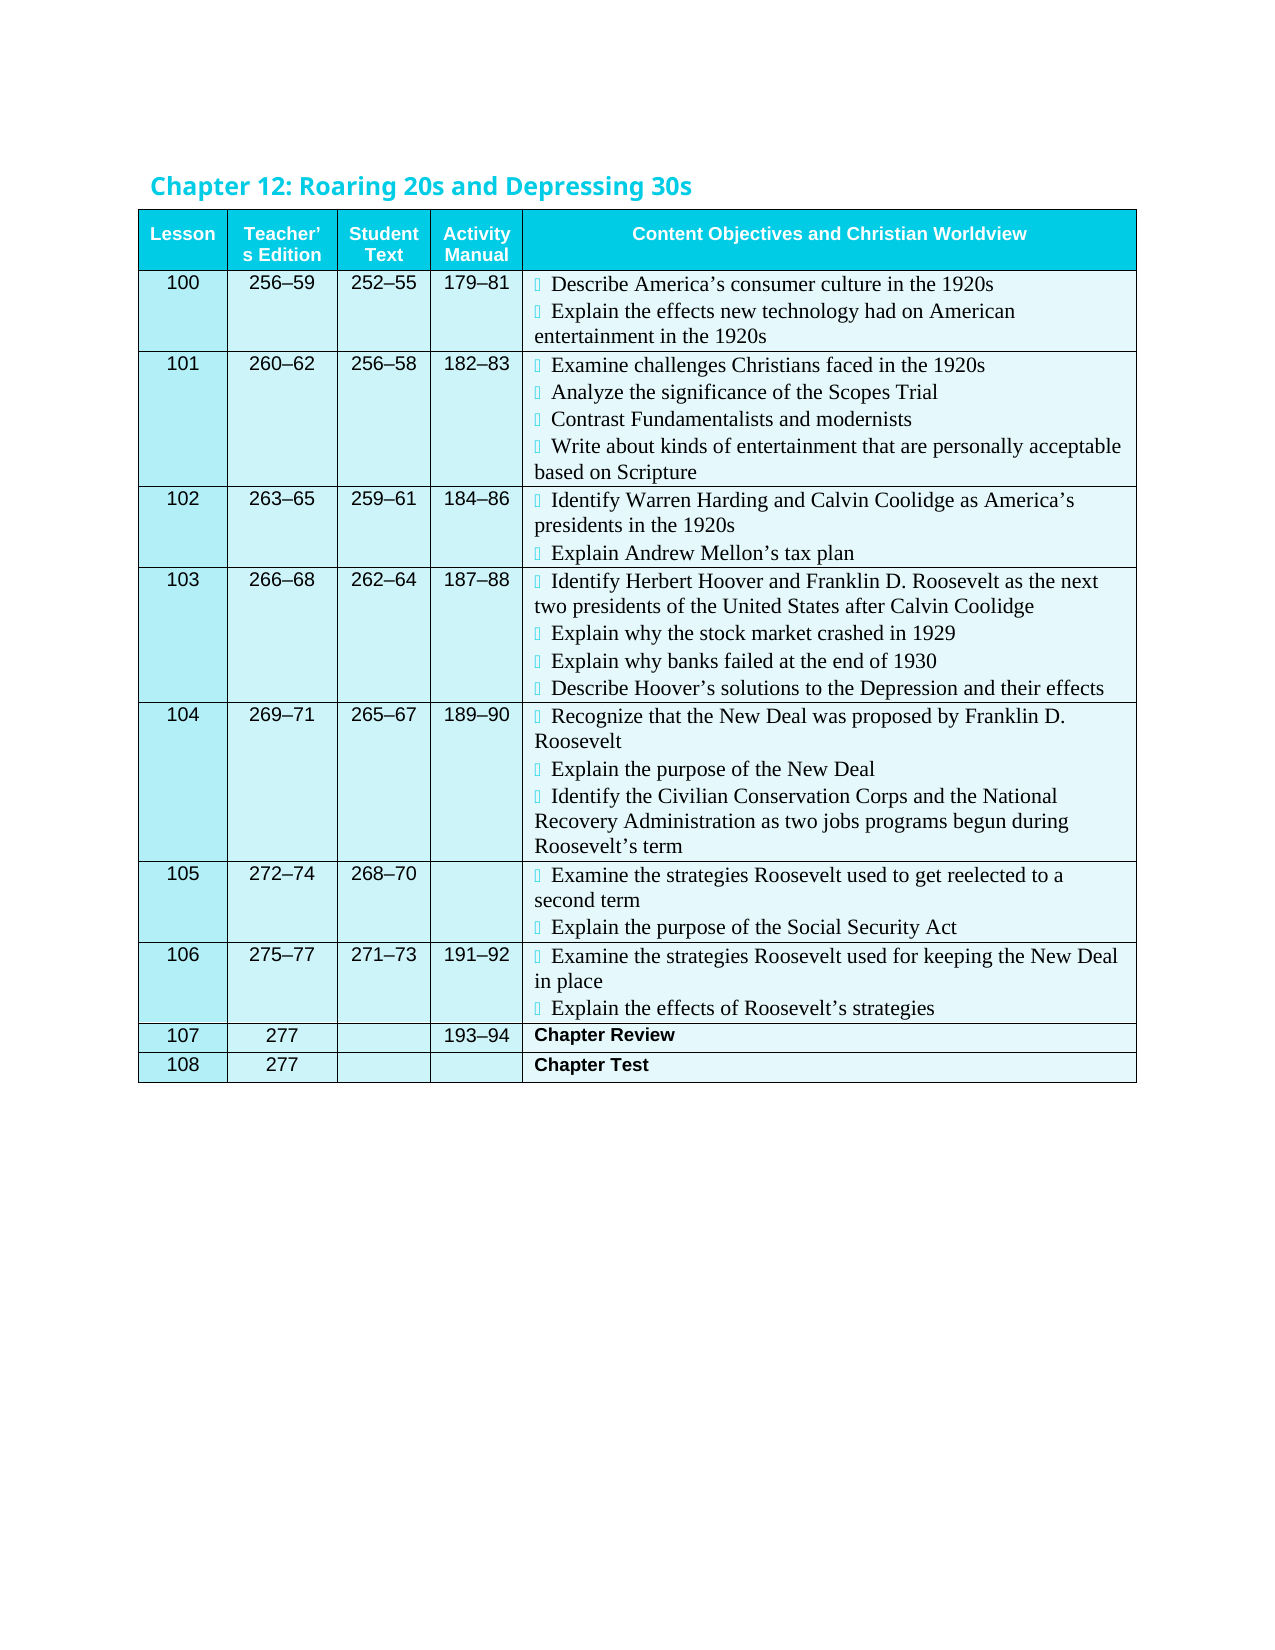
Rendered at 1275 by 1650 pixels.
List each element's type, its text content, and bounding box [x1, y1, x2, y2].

table_cell 179–81 [431, 271, 522, 351]
table_cell [338, 1053, 430, 1082]
table_cell 268–70 [338, 862, 430, 942]
table_cell 271–73 [338, 943, 430, 1022]
table_header Content Objectives and Christian Worldview [523, 210, 1136, 270]
table_cell Recognize that the New Deal was proposed by Franklin D. Roosevelt Explain the purpose of the New Deal Identify the Civilian Conservation Corps and the National Recovery Administration as two jobs programs begun during Roosevelt’s term [523, 703, 1136, 861]
table_cell 100 [139, 271, 227, 351]
table_cell 256–59 [228, 271, 337, 351]
table_cell 193–94 [431, 1024, 522, 1052]
table_cell 103 [139, 568, 227, 702]
table_cell Examine challenges Christians faced in the 1920s Analyze the significance of the Scopes Trial Contrast Fundamentalists and modernists Write about kinds of entertainment that are personally acceptable based on Scripture [523, 352, 1136, 486]
table_cell 187–88 [431, 568, 522, 702]
table_cell 184–86 [431, 487, 522, 567]
table_cell Chapter Test [523, 1053, 1136, 1082]
table_cell 108 [139, 1053, 227, 1082]
subtitle Chapter 12: Roaring 20s and Depressing 30s [150, 169, 1125, 203]
table_cell 265–67 [338, 703, 430, 861]
table_cell 104 [139, 703, 227, 861]
table_cell 277 [228, 1053, 337, 1082]
table_cell 252–55 [338, 271, 430, 351]
table_cell [431, 1053, 522, 1082]
table_cell 101 [139, 352, 227, 486]
table_cell Chapter Review [523, 1024, 1136, 1052]
table_cell 256–58 [338, 352, 430, 486]
table_cell Describe America’s consumer culture in the 1920s Explain the effects new technology had on American entertainment in the 1920s [523, 271, 1136, 351]
table_cell 106 [139, 943, 227, 1022]
table_cell 107 [139, 1024, 227, 1052]
table_cell Examine the strategies Roosevelt used to get reelected to a second term Explain the purpose of the Social Security Act [523, 862, 1136, 942]
table_cell Examine the strategies Roosevelt used for keeping the New Deal in place Explain the effects of Roosevelt’s strategies [523, 943, 1136, 1022]
table_header Lesson [139, 210, 227, 270]
table_cell 259–61 [338, 487, 430, 567]
table_cell 277 [228, 1024, 337, 1052]
table_header Student Text [338, 210, 430, 270]
table_cell 105 [139, 862, 227, 942]
table_header Activity Manual [431, 210, 522, 270]
table_cell 102 [139, 487, 227, 567]
table_cell 262–64 [338, 568, 430, 702]
table_cell 260–62 [228, 352, 337, 486]
table_cell 266–68 [228, 568, 337, 702]
table_cell 272–74 [228, 862, 337, 942]
table_cell Identify Herbert Hoover and Franklin D. Roosevelt as the next two presidents of the United States after Calvin Coolidge Explain why the stock market crashed in 1929 Explain why banks failed at the end of 1930 Describe Hoover’s solutions to the Depression and their effects [523, 568, 1136, 702]
table_cell 269–71 [228, 703, 337, 861]
table_cell 182–83 [431, 352, 522, 486]
table_cell 263–65 [228, 487, 337, 567]
table_cell 189–90 [431, 703, 522, 861]
table_cell 191–92 [431, 943, 522, 1022]
table_header Teacher’s Edition [228, 210, 337, 270]
table_cell [338, 1024, 430, 1052]
table_cell 275–77 [228, 943, 337, 1022]
table_cell Identify Warren Harding and Calvin Coolidge as America’s presidents in the 1920s Explain Andrew Mellon’s tax plan [523, 487, 1136, 567]
table_cell [431, 862, 522, 942]
